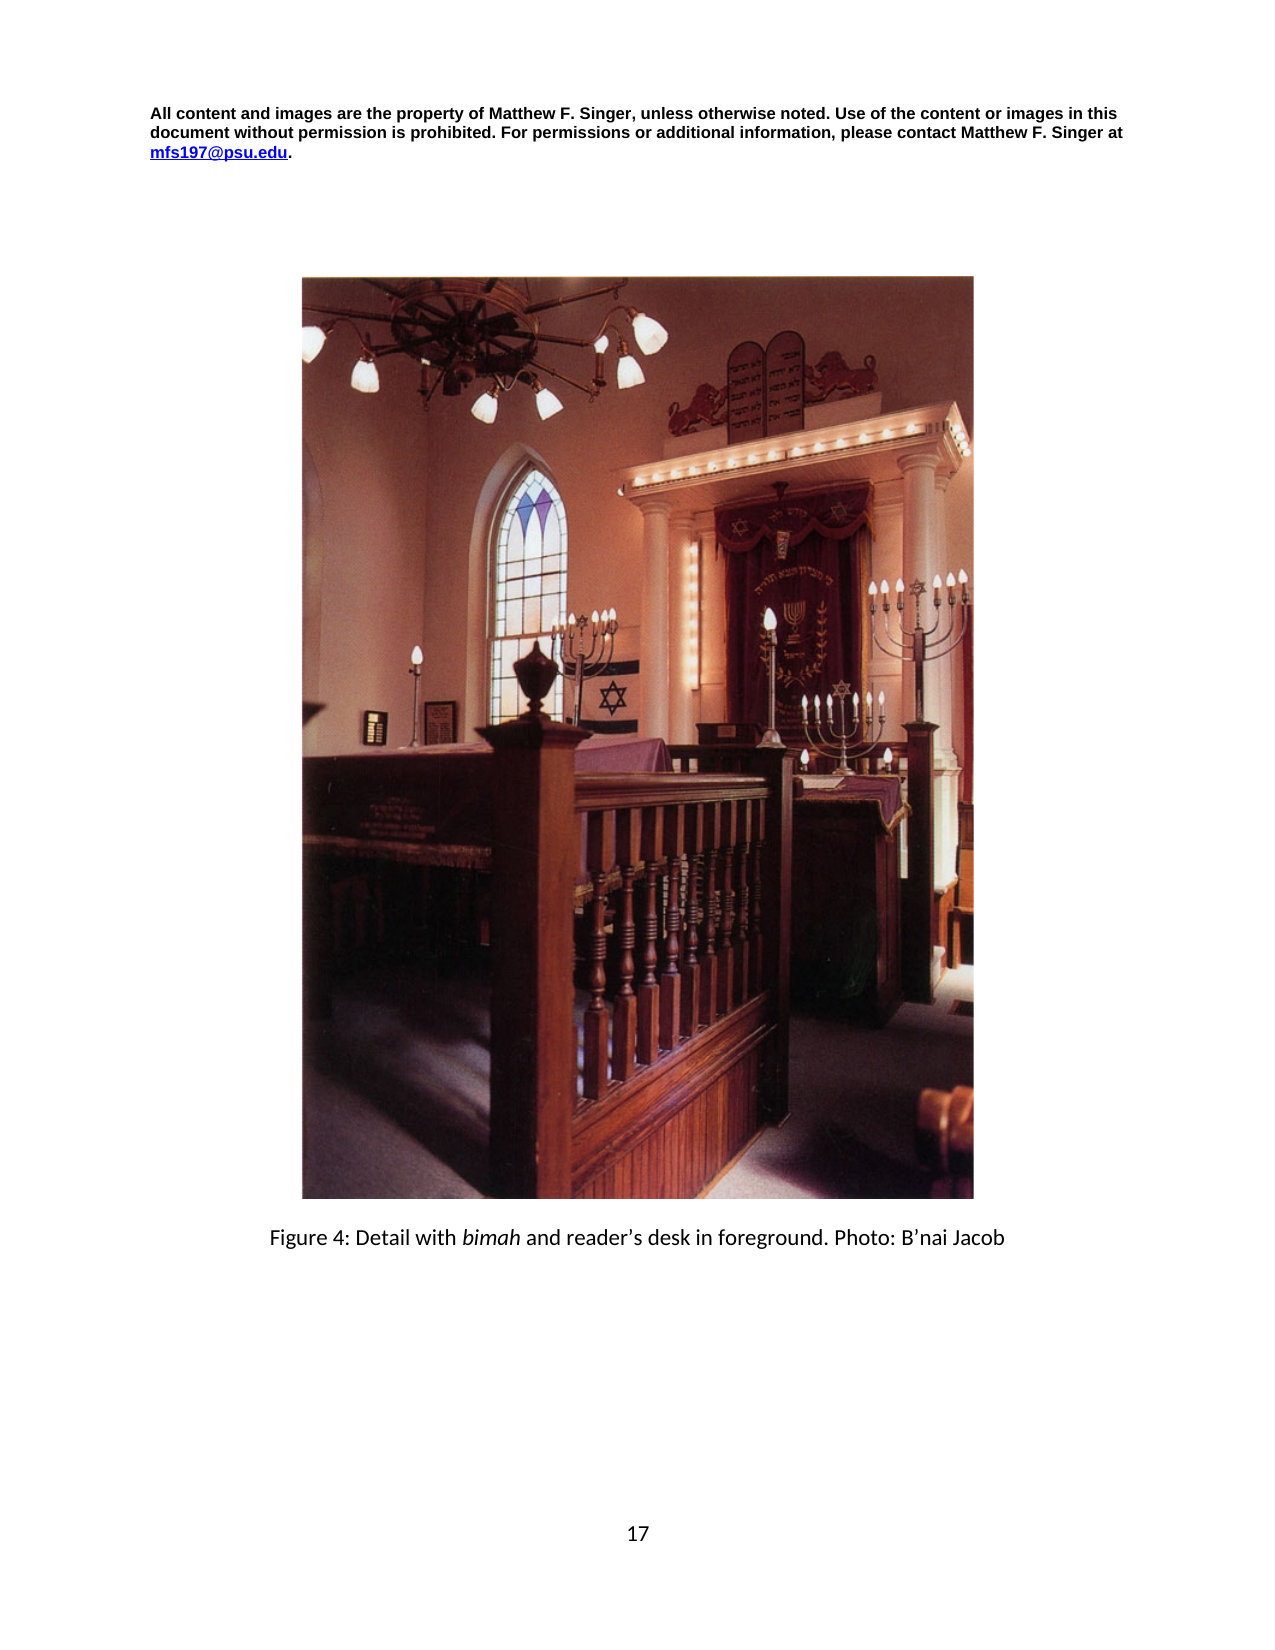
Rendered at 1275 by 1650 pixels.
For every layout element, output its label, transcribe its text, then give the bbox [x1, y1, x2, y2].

text Figure 4: Detail with bimah and reader’s desk in foreground. Photo: B’nai Jacob [150, 1223, 1125, 1251]
picture [301, 276, 974, 1199]
